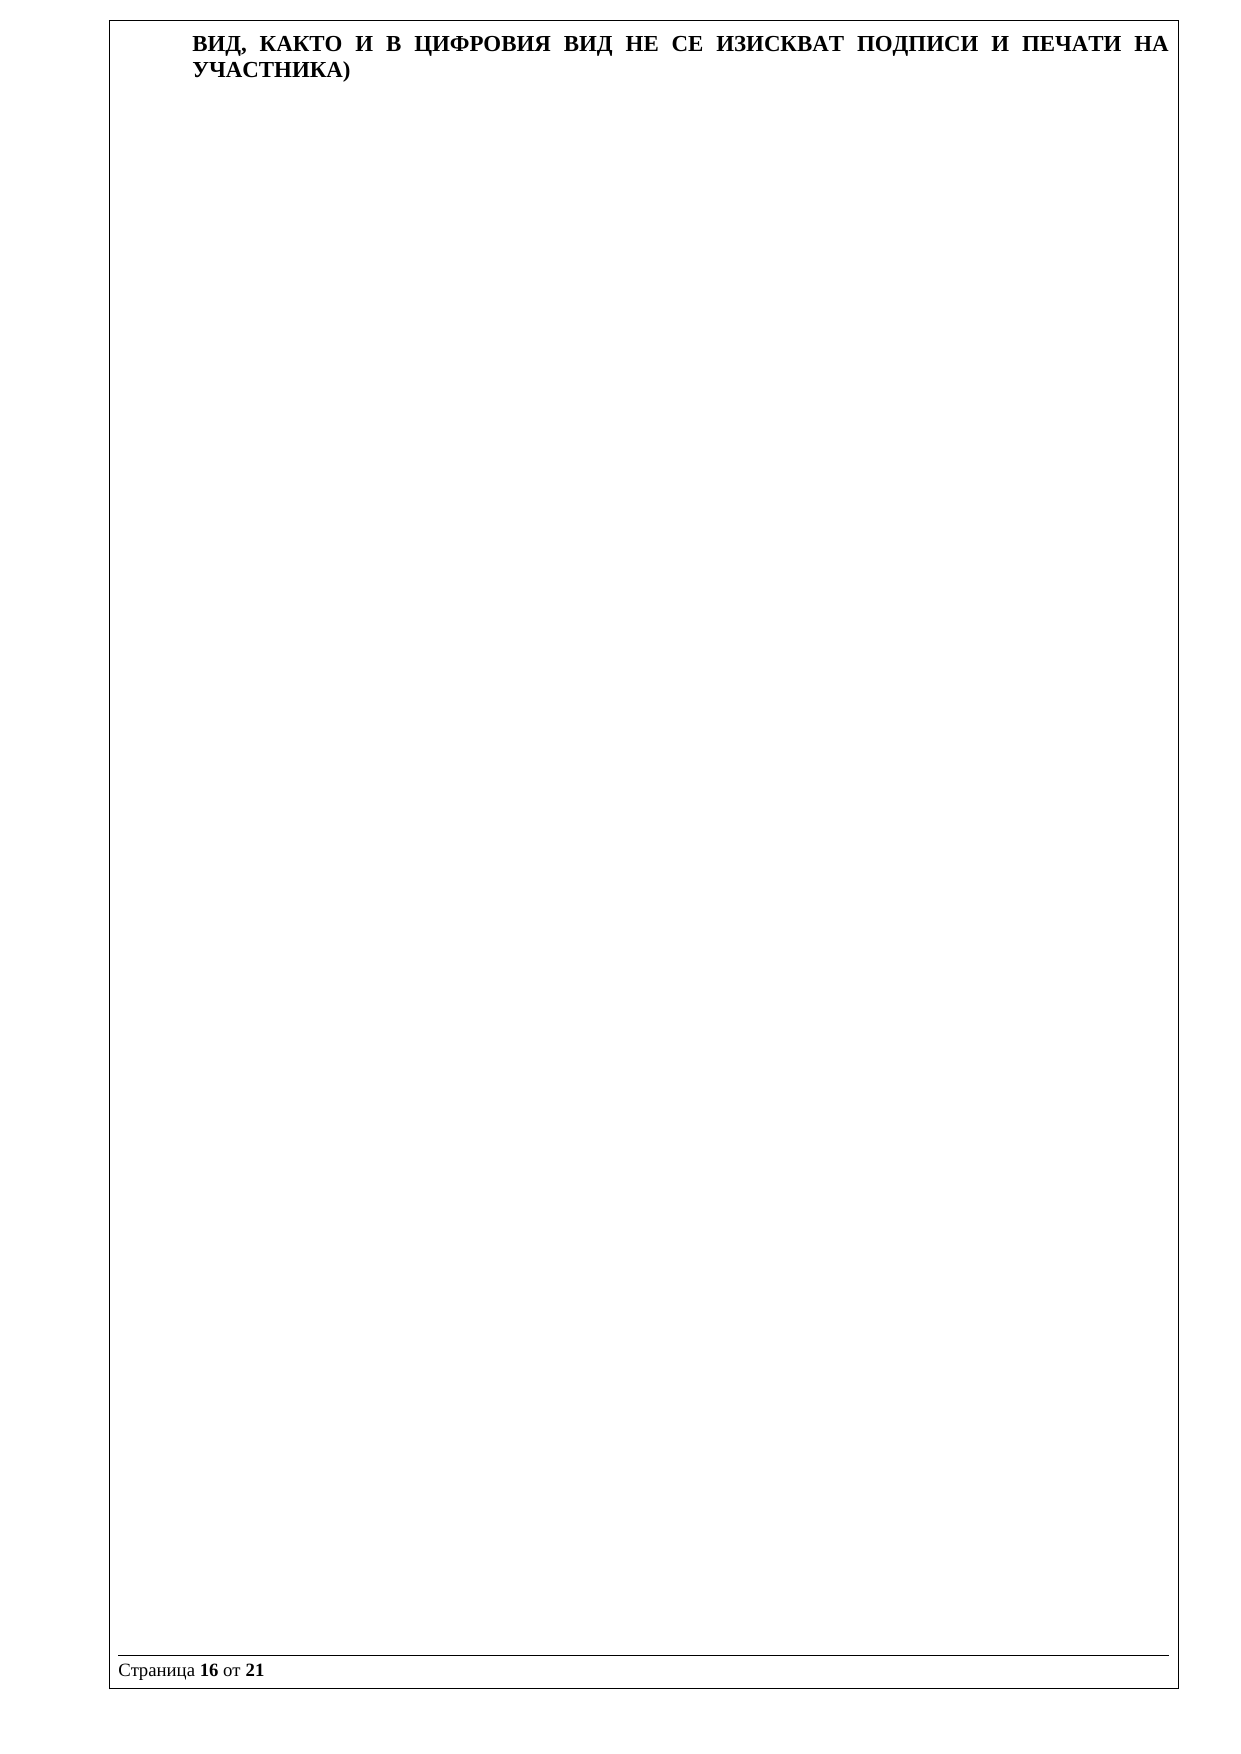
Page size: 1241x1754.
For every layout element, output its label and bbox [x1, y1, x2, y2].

list [118, 29, 1169, 82]
